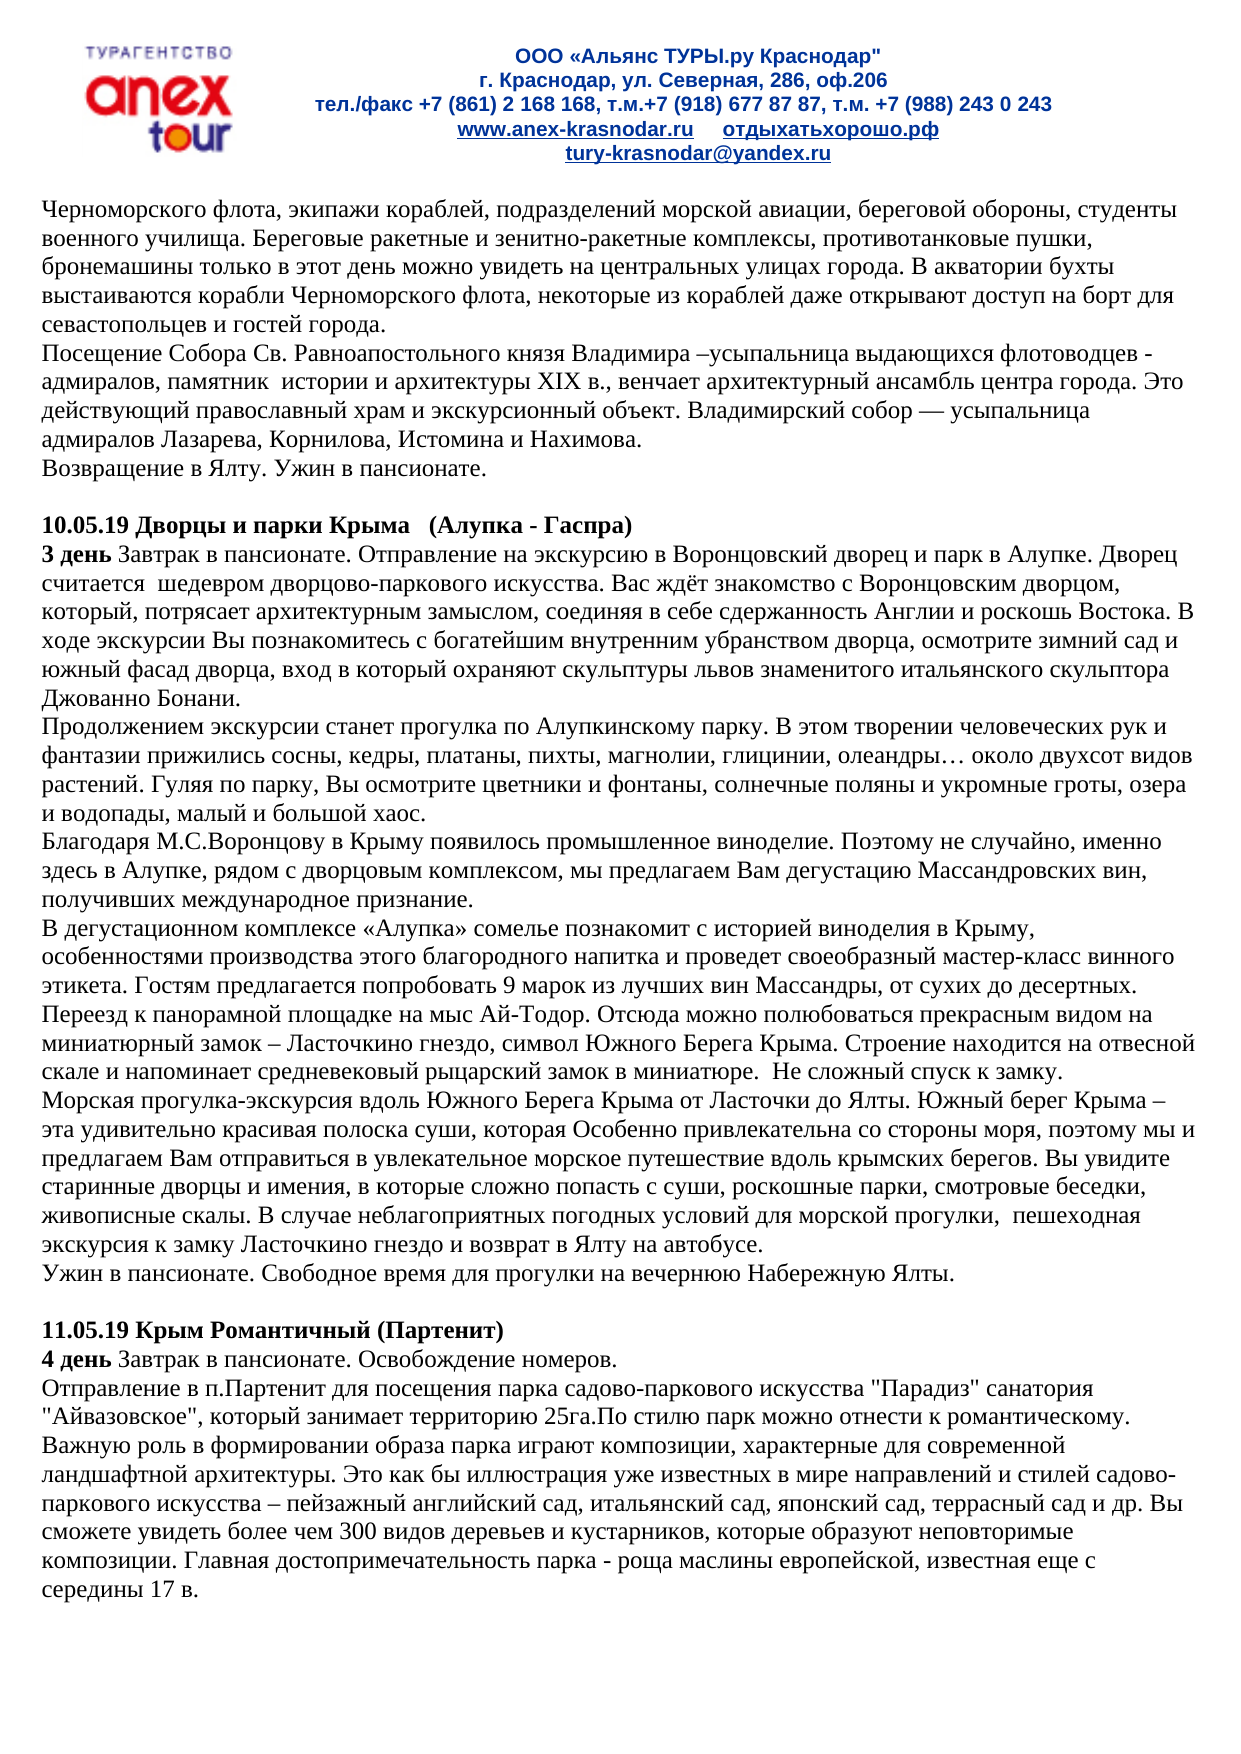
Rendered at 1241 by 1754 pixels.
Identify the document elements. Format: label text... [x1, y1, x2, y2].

text Морская прогулка-экскурсия вдоль Южного Берега Крыма от Ласточки до Ялты. Южный берег Крыма – эта удивительно красивая полоска суши, которая Особенно привлекательна со стороны моря, поэтому мы и предлагаем Вам отправиться в увлекательное морское путешествие вдоль крымских берегов. Вы увидите старинные дворцы и имения, в которые сложно попасть с суши, роскошные парки, смотровые беседки, живописные скалы. В случае неблагоприятных погодных условий для морской прогулки, пешеходная экскурсия к замку Ласточкино гнездо и возврат в Ялту на автобусе. [41, 1085, 1199, 1258]
text Посещение Собора Св. Равноапостольного князя Владимира –усыпальница выдающихся флотоводцев - адмиралов, памятник истории и архитектуры XIX в., венчает архитектурный ансамбль центра города. Это действующий православный храм и экскурсионный объект. Владимирский собор — усыпальница адмиралов Лазарева, Корнилова, Истомина и Нахимова. [41, 338, 1199, 453]
picture [81, 43, 237, 157]
text Переезд к панорамной площадке на мыс Ай-Тодор. Отсюда можно полюбоваться прекрасным видом на миниатюрный замок – Ласточкино гнездо, символ Южного Берега Крыма. Строение находится на отвесной скале и напоминает средневековый рыцарский замок в миниатюре. Не сложный спуск к замку. [41, 999, 1199, 1085]
text 11.05.19 Крым Романтичный (Партенит) [41, 1315, 1199, 1344]
text Ужин в пансионате. Свободное время для прогулки на вечернюю Набережную Ялты. [41, 1258, 1199, 1286]
text Отправление в п.Партенит для посещения парка садово-паркового искусства "Парадиз" санатория "Айвазовское", который занимает территорию 25га.По стилю парк можно отнести к романтическому. Важную роль в формировании образа парка играют композиции, характерные для современной ландшафтной архитектуры. Это как бы иллюстрация уже известных в мире направлений и стилей садово-паркового искусства – пейзажный английский сад, итальянский сад, японский сад, террасный сад и др. Вы сможете увидеть более чем 300 видов деревьев и кустарников, которые образуют неповторимые композиции. Главная достопримечательность парка - роща маслины европейской, известная еще с середины 17 в. [41, 1373, 1199, 1603]
text 10.05.19 Дворцы и парки Крыма (Алупка - Гаспра) [41, 510, 1199, 539]
text 3 день Завтрак в пансионате. Отправление на экскурсию в Воронцовский дворец и парк в Алупке. Дворец считается шедевром дворцово-паркового искусства. Вас ждёт знакомство с Воронцовским дворцом, который, потрясает архитектурным замыслом, соединяя в себе сдержанность Англии и роскошь Востока. В ходе экскурсии Вы познакомитесь с богатейшим внутренним убранством дворца, осмотрите зимний сад и южный фасад дворца, вход в который охраняют скульптуры львов знаменитого итальянского скульптора Джованно Бонани. [41, 539, 1199, 711]
text В дегустационном комплексе «Алупка» сомелье познакомит с историей виноделия в Крыму, особенностями производства этого благородного напитка и проведет своеобразный мастер-класс винного этикета. Гостям предлагается попробовать 9 марок из лучших вин Массандры, от сухих до десертных. [41, 913, 1199, 999]
text 4 день Завтрак в пансионате. Освобождение номеров. [41, 1344, 1199, 1373]
text Благодаря М.С.Воронцову в Крыму появилось промышленное виноделие. Поэтому не случайно, именно здесь в Алупке, рядом с дворцовым комплексом, мы предлагаем Вам дегустацию Массандровских вин, получивших международное признание. [41, 826, 1199, 913]
text Продолжением экскурсии станет прогулка по Алупкинскому парку. В этом творении человеческих рук и фантазии прижились сосны, кедры, платаны, пихты, магнолии, глицинии, олеандры… около двухсот видов растений. Гуляя по парку, Вы осмотрите цветники и фонтаны, солнечные поляны и укромные гроты, озера и водопады, малый и большой хаос. [41, 711, 1199, 826]
text Возвращение в Ялту. Ужин в пансионате. [41, 453, 1199, 481]
